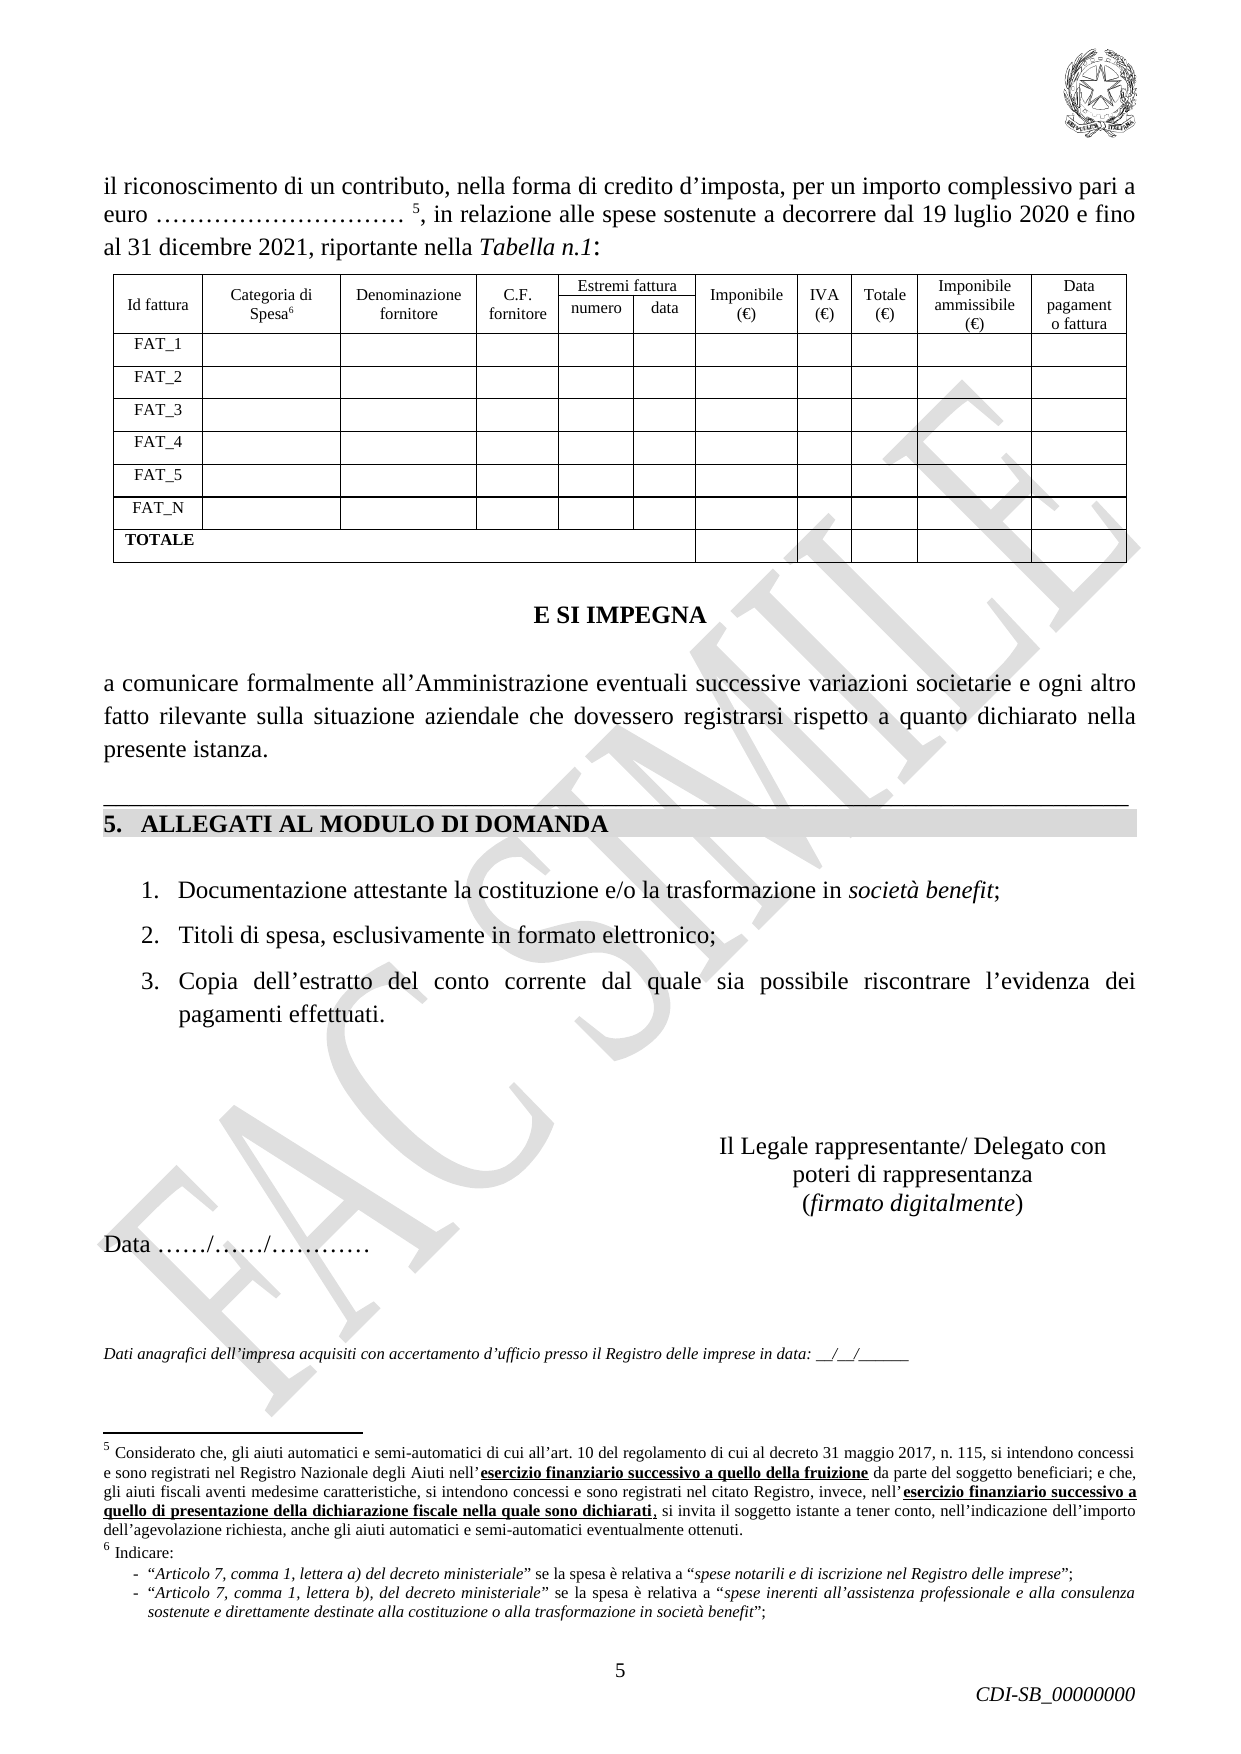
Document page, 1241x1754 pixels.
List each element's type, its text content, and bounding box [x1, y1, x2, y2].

table_cell [1032, 465, 1126, 496]
table_cell [852, 530, 917, 562]
table_cell [634, 432, 695, 464]
table_cell numero [559, 296, 633, 333]
table_cell [477, 399, 558, 431]
table_cell [1032, 498, 1126, 529]
text Data ……/……/………… [103, 1229, 1137, 1258]
text Dati anagrafici dell’impresa acquisiti con accertamento d’ufficio presso il Registro delle imprese in data: __/__/______ [103, 1344, 1137, 1363]
table_cell [341, 498, 476, 529]
table_cell [1032, 334, 1126, 366]
table_cell [852, 399, 917, 431]
table_cell [559, 334, 633, 366]
list ALLEGATI AL MODULO DI DOMANDA [103, 809, 1137, 837]
table_cell [634, 399, 695, 431]
table_cell [341, 334, 476, 366]
table_cell [477, 432, 558, 464]
table_cell FAT_5 [114, 465, 202, 496]
table_cell FAT_3 [114, 399, 202, 431]
text (firmato digitalmente) [688, 1188, 1137, 1217]
table_header C.F. fornitore [477, 275, 558, 333]
table_cell FAT_1 [114, 334, 202, 366]
list Copia dell’estratto del conto corrente dal quale sia possibile riscontrare l’evidenza dei pagamenti effettuati. [141, 966, 1137, 1028]
table_header Denominazione fornitore [341, 275, 476, 333]
table_cell [341, 367, 476, 398]
table_cell [918, 530, 1031, 562]
table_cell [852, 432, 917, 464]
table_cell [918, 334, 1031, 366]
table_cell [696, 530, 797, 562]
text il riconoscimento di un contributo, nella forma di credito d’imposta, per un importo complessivo pari a euro ………………………… , in relazione alle spese sostenute a decorrere dal 19 luglio 2020 e fino al 31 dicembre 2021, riportante nella Tabella n.1: [103, 171, 1137, 262]
table_header Estremi fattura [559, 275, 695, 294]
table_cell [559, 367, 633, 398]
table_cell [918, 432, 1031, 464]
table_cell [477, 334, 558, 366]
table_cell [918, 465, 1031, 496]
table_cell [203, 465, 340, 496]
table_cell [634, 334, 695, 366]
table_cell [477, 498, 558, 529]
table_header Data pagamento fattura [1032, 275, 1126, 333]
table_cell [477, 465, 558, 496]
list Documentazione attestante la costituzione e/o la trasformazione in società benefit; [141, 875, 1137, 904]
table_header Id fattura [114, 275, 202, 333]
table_cell [696, 498, 797, 529]
table_cell [852, 334, 917, 366]
table_cell [341, 465, 476, 496]
table_cell [341, 432, 476, 464]
table_cell [341, 399, 476, 431]
table_cell [918, 498, 1031, 529]
table_cell [696, 399, 797, 431]
table_cell [634, 465, 695, 496]
text a comunicare formalmente all’Amministrazione eventuali successive variazioni societarie e ogni altro fatto rilevante sulla situazione aziendale che dovessero registrarsi rispetto a quanto dichiarato nella presente istanza. [103, 668, 1137, 763]
table_cell [1032, 432, 1126, 464]
table_cell [852, 367, 917, 398]
table_cell [918, 367, 1031, 398]
table_cell [798, 465, 851, 496]
table_cell [798, 399, 851, 431]
text E SI IMPEGNA [103, 600, 1137, 629]
table_cell [798, 498, 851, 529]
table_header Imponibile ammissibile (€) [918, 275, 1031, 333]
table_cell [559, 399, 633, 431]
table_cell [696, 334, 797, 366]
table_cell [798, 432, 851, 464]
table_header Imponibile (€) [696, 275, 797, 333]
text __________________________________________________________________________________ [103, 780, 1137, 809]
table_cell data [634, 296, 695, 333]
table_cell FAT_4 [114, 432, 202, 464]
table_header Categoria di Spesa [203, 275, 340, 333]
table_cell [203, 498, 340, 529]
text Il Legale rappresentante/ Delegato con poteri di rappresentanza [688, 1131, 1137, 1188]
table_cell TOTALE [114, 530, 695, 562]
table_cell FAT_2 [114, 367, 202, 398]
table_cell [1032, 399, 1126, 431]
table_cell [852, 465, 917, 496]
table_cell [798, 530, 851, 562]
table_cell [634, 498, 695, 529]
table_cell [852, 498, 917, 529]
list Titoli di spesa, esclusivamente in formato elettronico; [141, 921, 1137, 949]
table_cell [559, 498, 633, 529]
table_cell [203, 432, 340, 464]
table_cell [798, 367, 851, 398]
table_cell [559, 465, 633, 496]
table_cell FAT_N [114, 498, 202, 529]
table_cell [203, 399, 340, 431]
table_cell [1032, 367, 1126, 398]
table_cell [634, 367, 695, 398]
table_cell [203, 367, 340, 398]
table_cell [798, 334, 851, 366]
table_header IVA (€) [798, 275, 851, 333]
table_cell [696, 465, 797, 496]
table_cell [559, 432, 633, 464]
table_cell [203, 334, 340, 366]
table_cell [1032, 530, 1126, 562]
table_cell [477, 367, 558, 398]
table_cell [696, 367, 797, 398]
table_cell [696, 432, 797, 464]
table_cell [918, 399, 1031, 431]
table_header Totale (€) [852, 275, 917, 333]
